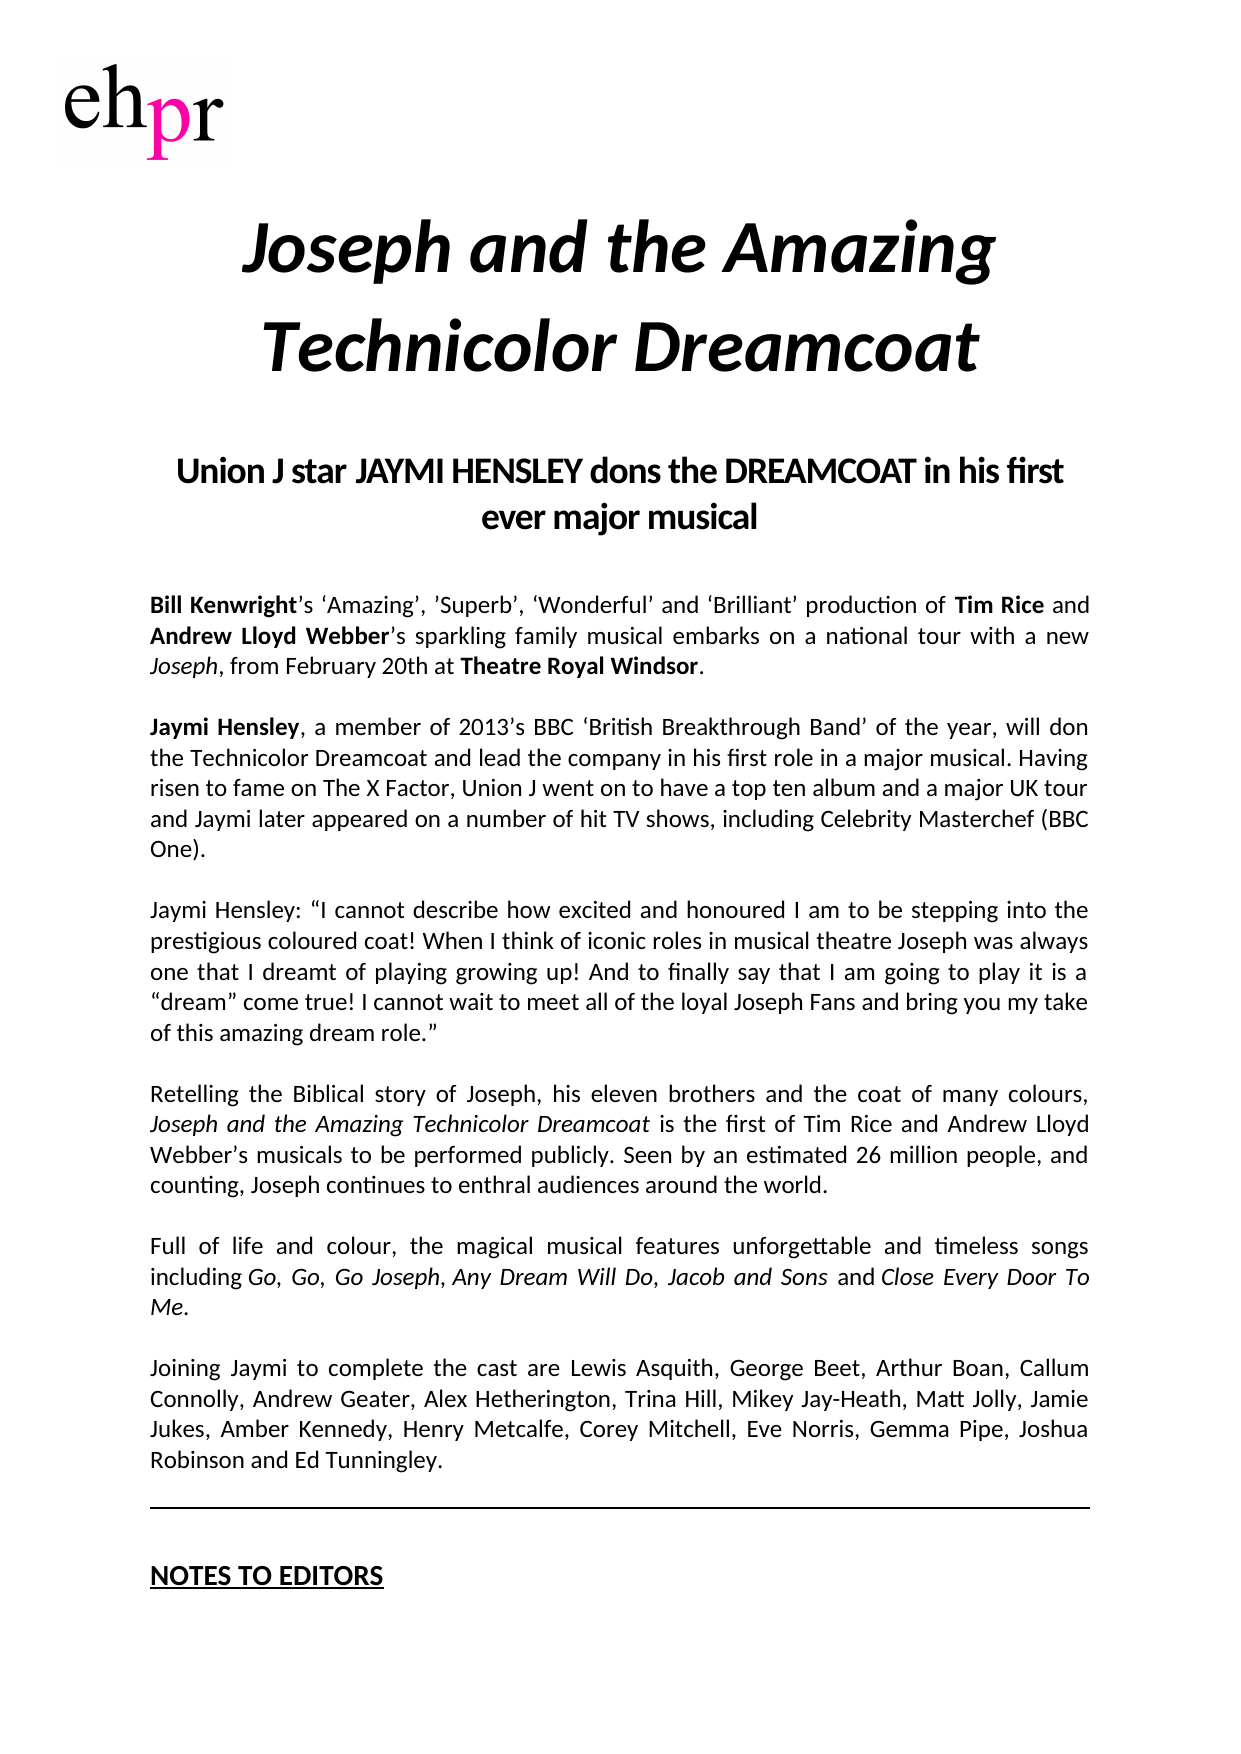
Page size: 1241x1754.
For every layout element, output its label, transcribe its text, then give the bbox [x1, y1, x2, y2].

text Jaymi Hensley: “I cannot describe how excited and honoured I am to be stepping into the prestigious coloured coat! When I think of iconic roles in musical theatre Joseph was always one that I dreamt of playing growing up! And to finally say that I am going to play it is a “dream” come true! I cannot wait to meet all of the loyal Joseph Fans and bring you my take of this amazing dream role.” [150, 894, 1090, 1047]
text Bill Kenwright’s ‘Amazing’, ’Superb’, ‘Wonderful’ and ‘Brilliant’ production of Tim Rice and Andrew Lloyd Webber’s sparkling family musical embarks on a national tour with a new Joseph, from February 20th at Theatre Royal Windsor. [150, 589, 1090, 681]
title Union J star JAYMI HENSLEY dons the DREAMCOAT in his first ever major musical [150, 447, 1090, 539]
subtitle Joseph and the Amazing Technicolor Dreamcoat [150, 200, 1090, 390]
text Joining Jaymi to complete the cast are Lewis Asquith, George Beet, Arthur Boan, Callum Connolly, Andrew Geater, Alex Hetherington, Trina Hill, Mikey Jay-Heath, Matt Jolly, Jamie Jukes, Amber Kennedy, Henry Metcalfe, Corey Mitchell, Eve Norris, Gemma Pipe, Joshua Robinson and Ed Tunningley. [150, 1352, 1090, 1474]
text Retelling the Biblical story of Joseph, his eleven brothers and the coat of many colours, Joseph and the Amazing Technicolor Dreamcoat is the first of Tim Rice and Andrew Lloyd Webber’s musicals to be performed publicly. Seen by an estimated 26 million people, and counting, Joseph continues to enthral audiences around the world. [150, 1078, 1090, 1200]
text NOTES TO EDITORS [150, 1557, 1090, 1593]
picture [56, 56, 232, 169]
text Jaymi Hensley, a member of 2013’s BBC ‘British Breakthrough Band’ of the year, will don the Technicolor Dreamcoat and lead the company in his first role in a major musical. Having risen to fame on The X Factor, Union J went on to have a top ten album and a major UK tour and Jaymi later appeared on a number of hit TV shows, including Celebrity Masterchef (BBC One). [150, 711, 1090, 864]
text Full of life and colour, the magical musical features unforgettable and timeless songs including Go, Go, Go Joseph, Any Dream Will Do, Jacob and Sons and Close Every Door To Me. [150, 1230, 1090, 1322]
